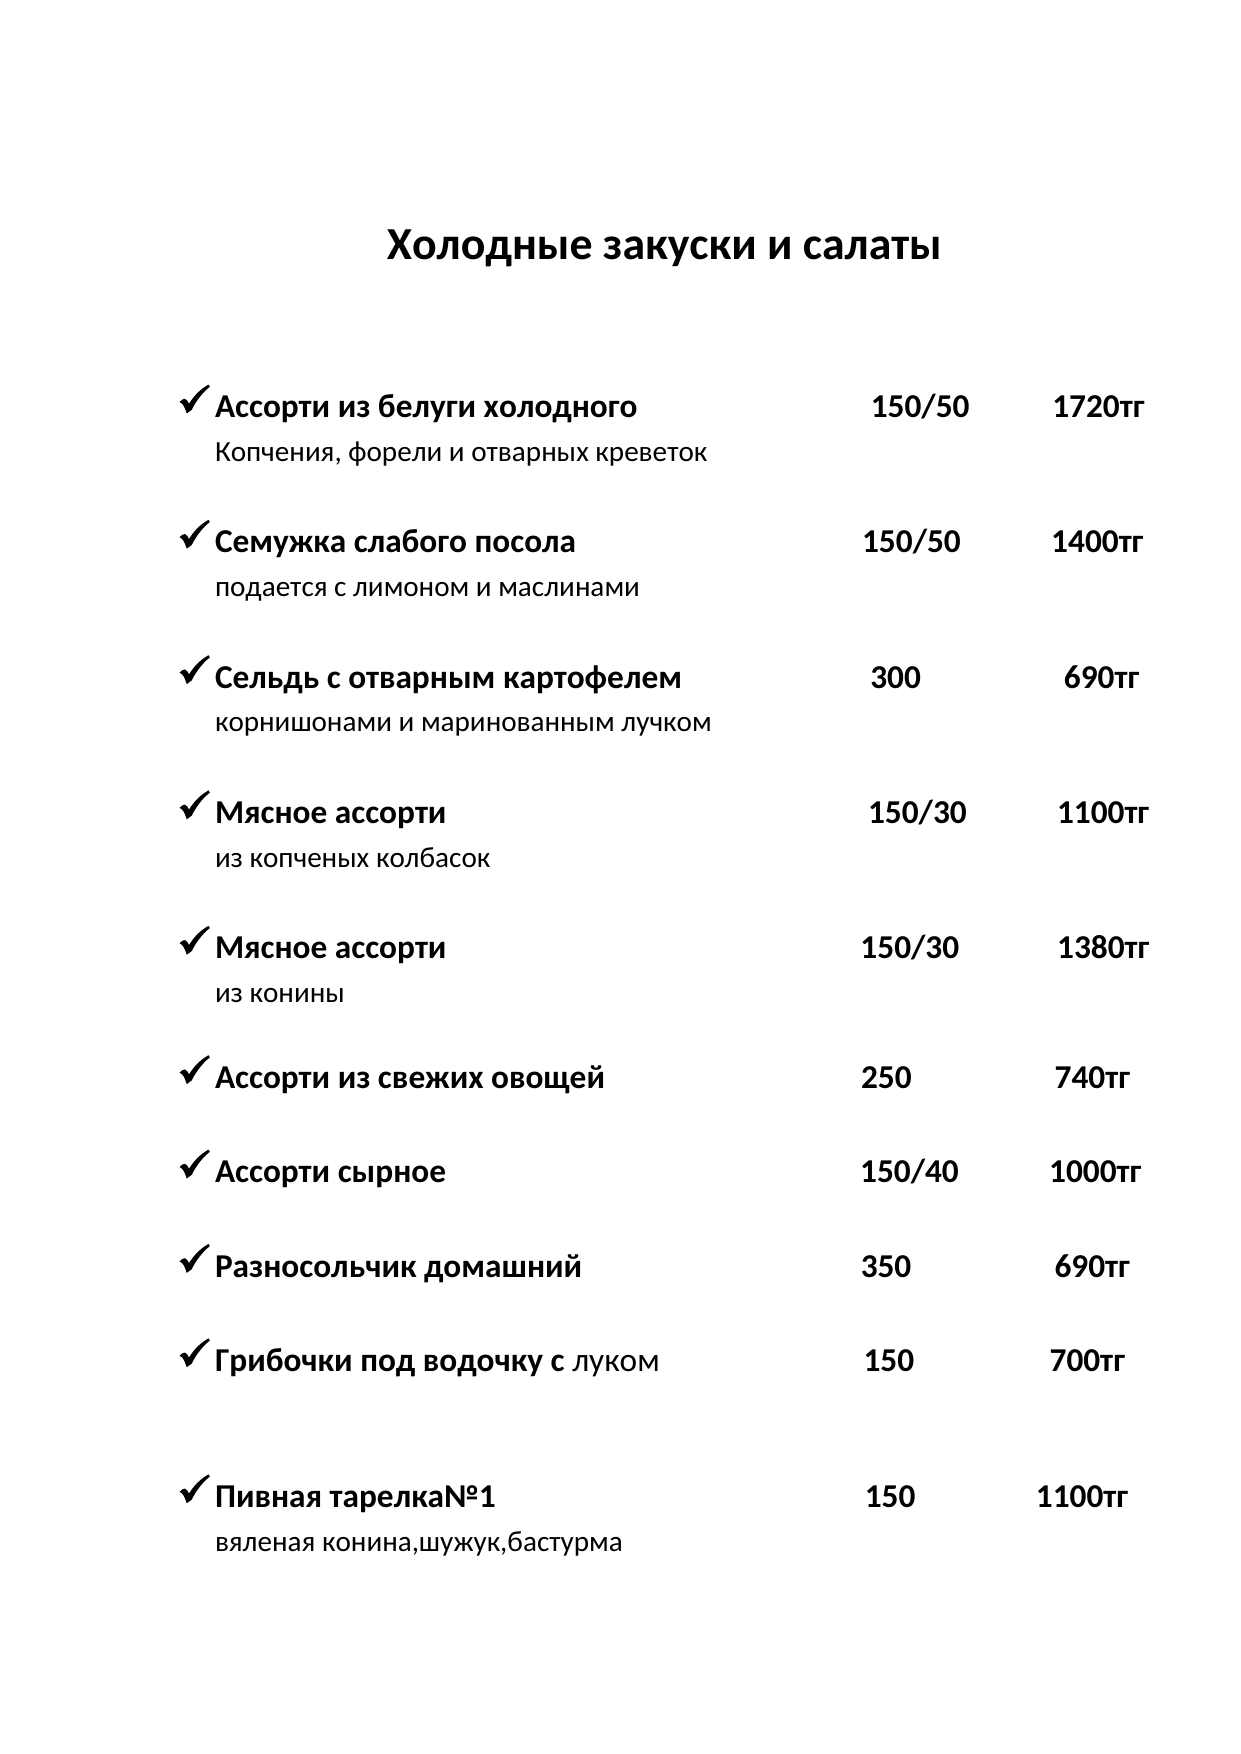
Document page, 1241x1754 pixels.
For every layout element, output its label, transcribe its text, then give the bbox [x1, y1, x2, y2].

list из копченых колбасок [215, 839, 1152, 874]
list Разносольчик домашний 350 690тг [177, 1245, 1152, 1286]
list Ассорти из свежих овощей 250 740тг [177, 1056, 1152, 1097]
list Ассорти из белуги холодного 150/50 1720тг [177, 385, 1152, 427]
list Копчения, форели и отварных креветок [215, 433, 1152, 468]
list Сельдь с отварным картофелем 300 690тг [177, 656, 1152, 697]
list Семужка слабого посола 150/50 1400тг [177, 521, 1152, 562]
list Мясное ассорти 150/30 1100тг [177, 791, 1152, 833]
list Ассорти сырное 150/40 1000тг [177, 1150, 1152, 1192]
list Грибочки под водочку с луком 150 700тг [177, 1339, 1152, 1381]
list Пивная тарелка№1 150 1100тг [177, 1475, 1152, 1517]
text Холодные закуски и салаты [177, 215, 1152, 271]
list корнишонами и маринованным лучком [215, 703, 1152, 739]
list вяленая конина,шужук,бастурма [215, 1523, 1152, 1558]
list подается с лимоном и маслинами [215, 568, 1152, 604]
list Мясное ассорти 150/30 1380тг [177, 926, 1152, 968]
list из конины [215, 974, 1152, 1010]
